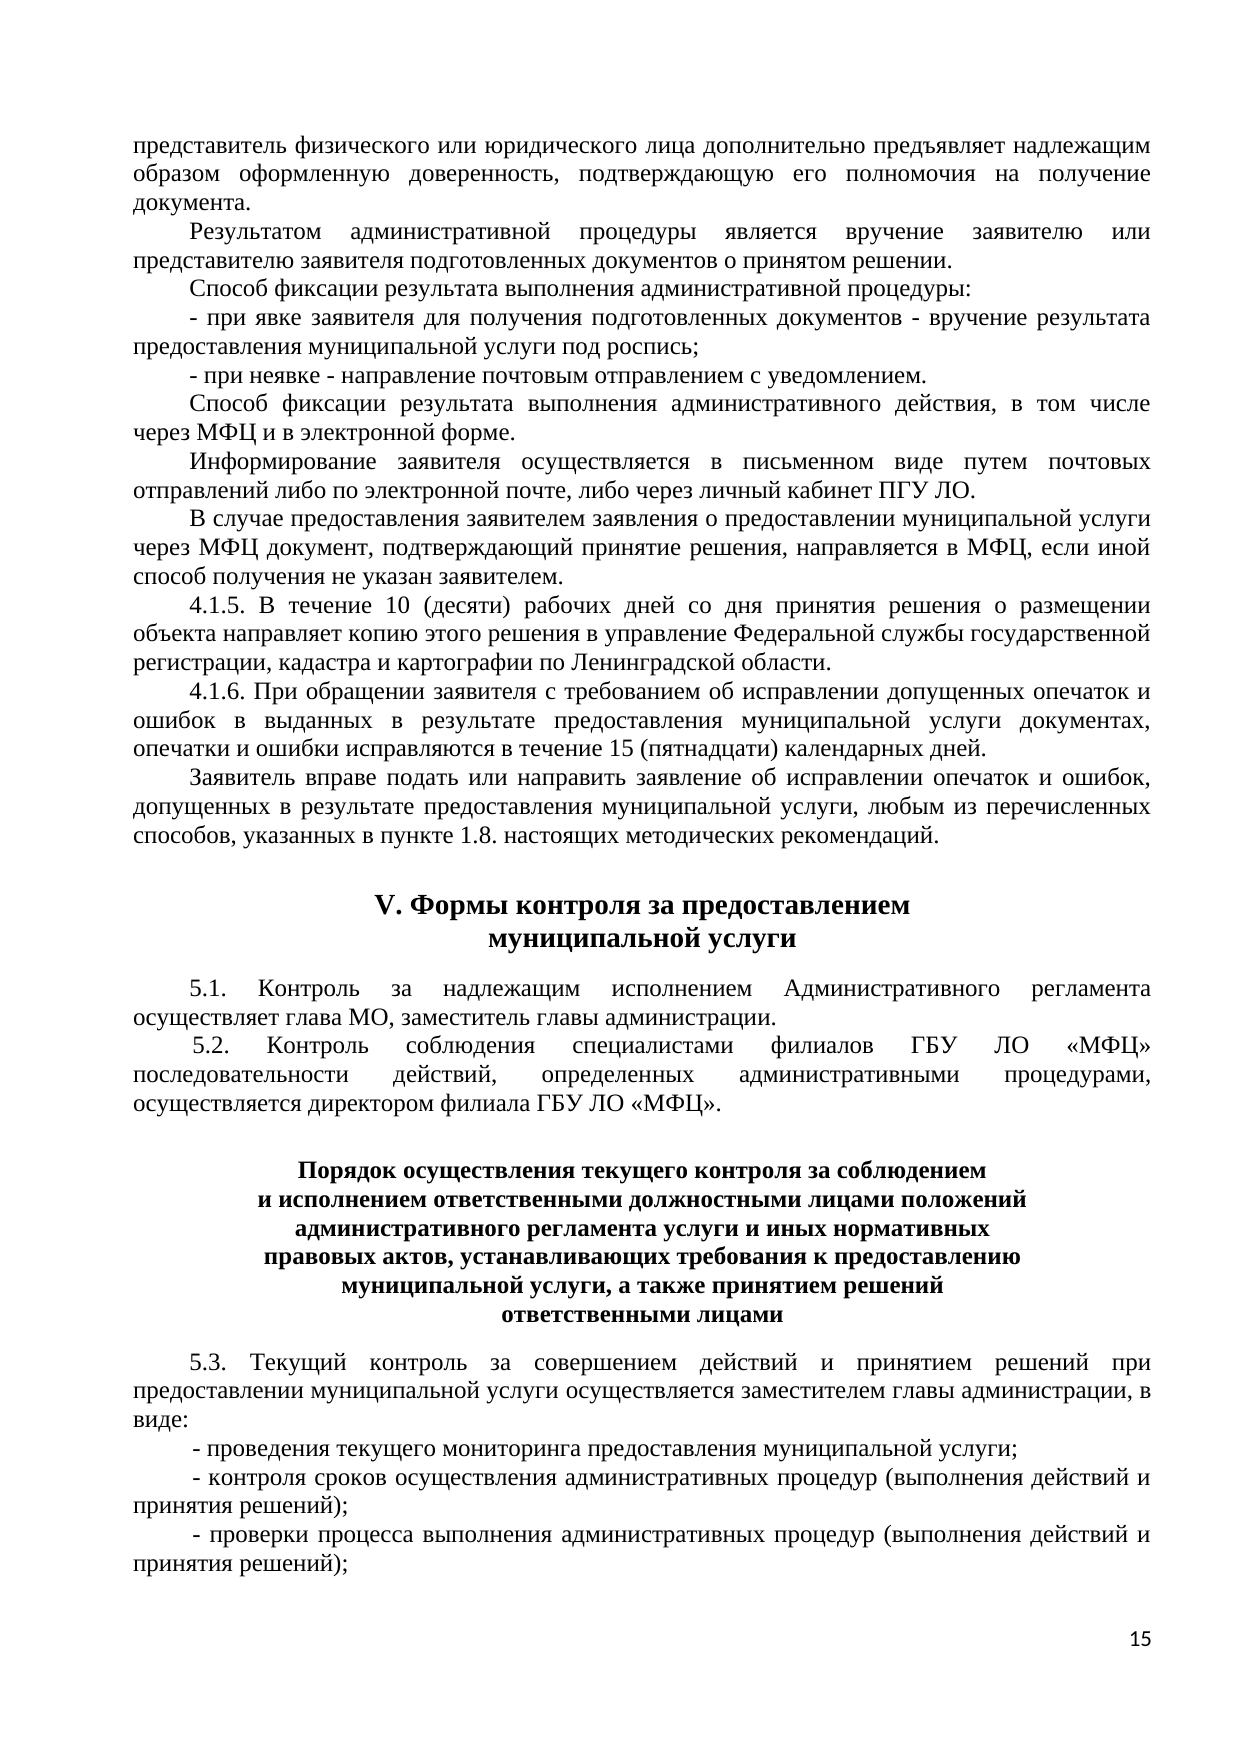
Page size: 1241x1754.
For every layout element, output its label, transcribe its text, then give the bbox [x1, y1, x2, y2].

text Порядок осуществления текущего контроля за соблюдением [133, 1155, 1152, 1184]
text V. Формы контроля за предоставлением [133, 887, 1152, 920]
text ответственными лицами [133, 1299, 1152, 1328]
text - проведения текущего мониторинга предоставления муниципальной услуги; [133, 1433, 1152, 1462]
text Способ фиксации результата выполнения административного действия, в том числе через МФЦ и в электронной форме. [133, 388, 1152, 446]
text 5.3. Текущий контроль за совершением действий и принятием решений при предоставлении муниципальной услуги осуществляется заместителем главы администрации, в виде: [133, 1347, 1152, 1433]
text Способ фиксации результата выполнения административной процедуры: [133, 273, 1152, 302]
text муниципальной услуги [133, 920, 1152, 954]
text - контроля сроков осуществления административных процедур (выполнения действий и принятия решений); [133, 1462, 1152, 1519]
text правовых актов, устанавливающих требования к предоставлению [133, 1241, 1152, 1270]
text - при неявке - направление почтовым отправлением с уведомлением. [133, 360, 1152, 388]
text 5.1. Контроль за надлежащим исполнением Административного регламента осуществляет глава МО, заместитель главы администрации. [133, 973, 1152, 1031]
text В случае предоставления заявителем заявления о предоставлении муниципальной услуги через МФЦ документ, подтверждающий принятие решения, направляется в МФЦ, если иной способ получения не указан заявителем. [133, 503, 1152, 590]
text Заявитель вправе подать или направить заявление об исправлении опечаток и ошибок, допущенных в результате предоставления муниципальной услуги, любым из перечисленных способов, указанных в пункте 1.8. настоящих методических рекомендаций. [133, 762, 1152, 848]
text Результатом административной процедуры является вручение заявителю или представителю заявителя подготовленных документов о принятом решении. [133, 216, 1152, 273]
text Информирование заявителя осуществляется в письменном виде путем почтовых отправлений либо по электронной почте, либо через личный кабинет ПГУ ЛО. [133, 446, 1152, 503]
text административного регламента услуги и иных нормативных [133, 1213, 1152, 1241]
text 4.1.6. При обращении заявителя с требованием об исправлении допущенных опечаток и ошибок в выданных в результате предоставления муниципальной услуги документах, опечатки и ошибки исправляются в течение 15 (пятнадцати) календарных дней. [133, 676, 1152, 762]
text - при явке заявителя для получения подготовленных документов - вручение результата предоставления муниципальной услуги под роспись; [133, 302, 1152, 360]
text 5.2. Контроль соблюдения специалистами филиалов ГБУ ЛО «МФЦ» последовательности действий, определенных административными процедурами, осуществляется директором филиала ГБУ ЛО «МФЦ». [133, 1031, 1152, 1117]
text и исполнением ответственными должностными лицами положений [133, 1184, 1152, 1213]
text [133, 130, 1152, 216]
text муниципальной услуги, а также принятием решений [133, 1270, 1152, 1299]
text - проверки процесса выполнения административных процедур (выполнения действий и принятия решений); [133, 1519, 1152, 1577]
text 4.1.5. В течение 10 (десяти) рабочих дней со дня принятия решения о размещении объекта направляет копию этого решения в управление Федеральной службы государственной регистрации, кадастра и картографии по Ленинградской области. [133, 590, 1152, 676]
